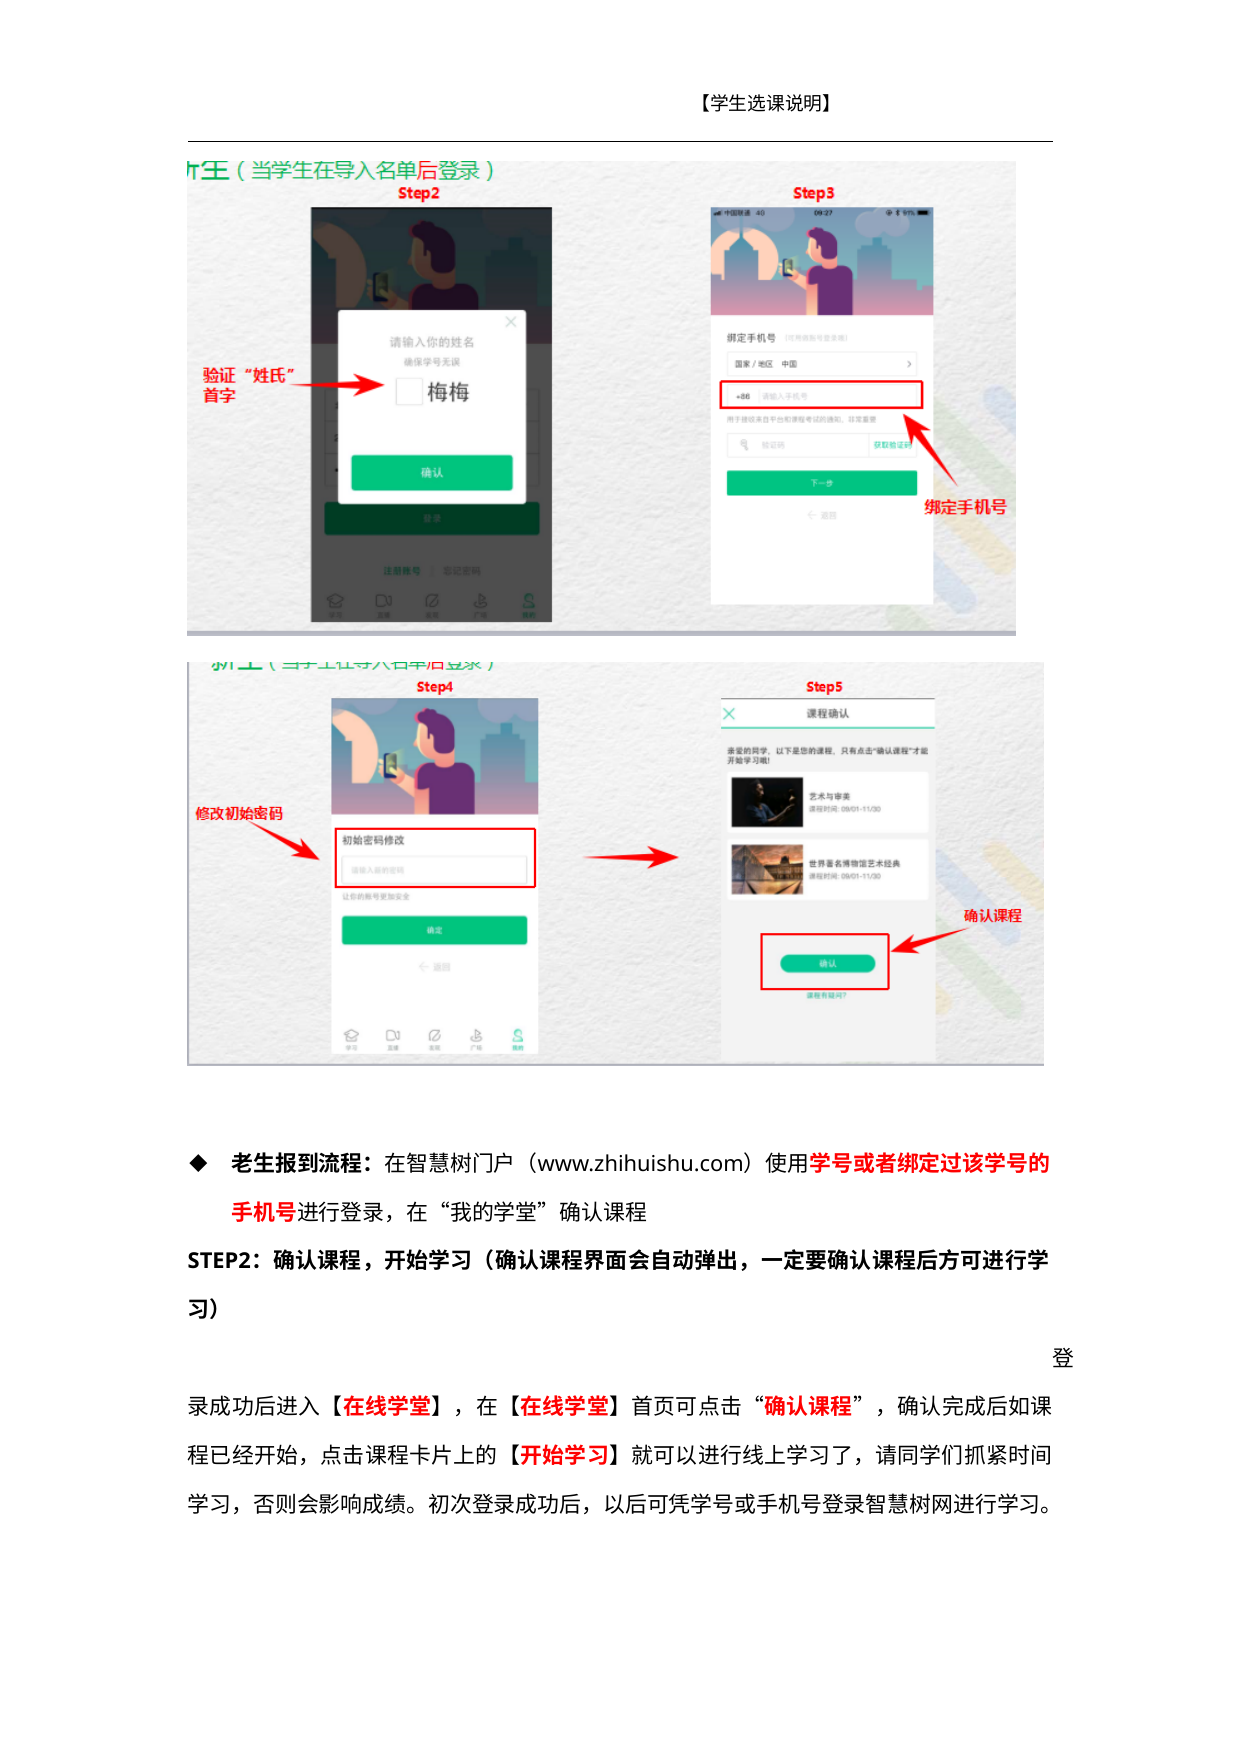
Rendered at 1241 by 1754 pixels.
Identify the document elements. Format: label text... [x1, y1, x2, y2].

list 老生报到流程：在智慧树门户（www.zhihuishu.com）使用学号或者绑定过该学号的手机号进行登录，在“我的学堂”确认课程 [187, 1146, 1053, 1227]
text STEP2：确认课程，开始学习（确认课程界面会自动弹出，一定要确认课程后方可进行学习） [187, 1243, 1053, 1324]
text 登录成功后进入【在线学堂】，在【在线学堂】首页可点击“确认课程”，确认完成后如课程已经开始，点击课程卡片上的【开始学习】就可以进行线上学习了，请同学们抓紧时间学习，否则会影响成绩。初次登录成功后，以后可凭学号或手机号登录智慧树网进行学习。 [187, 1340, 1053, 1519]
picture [187, 161, 1016, 636]
picture [187, 662, 1044, 1066]
